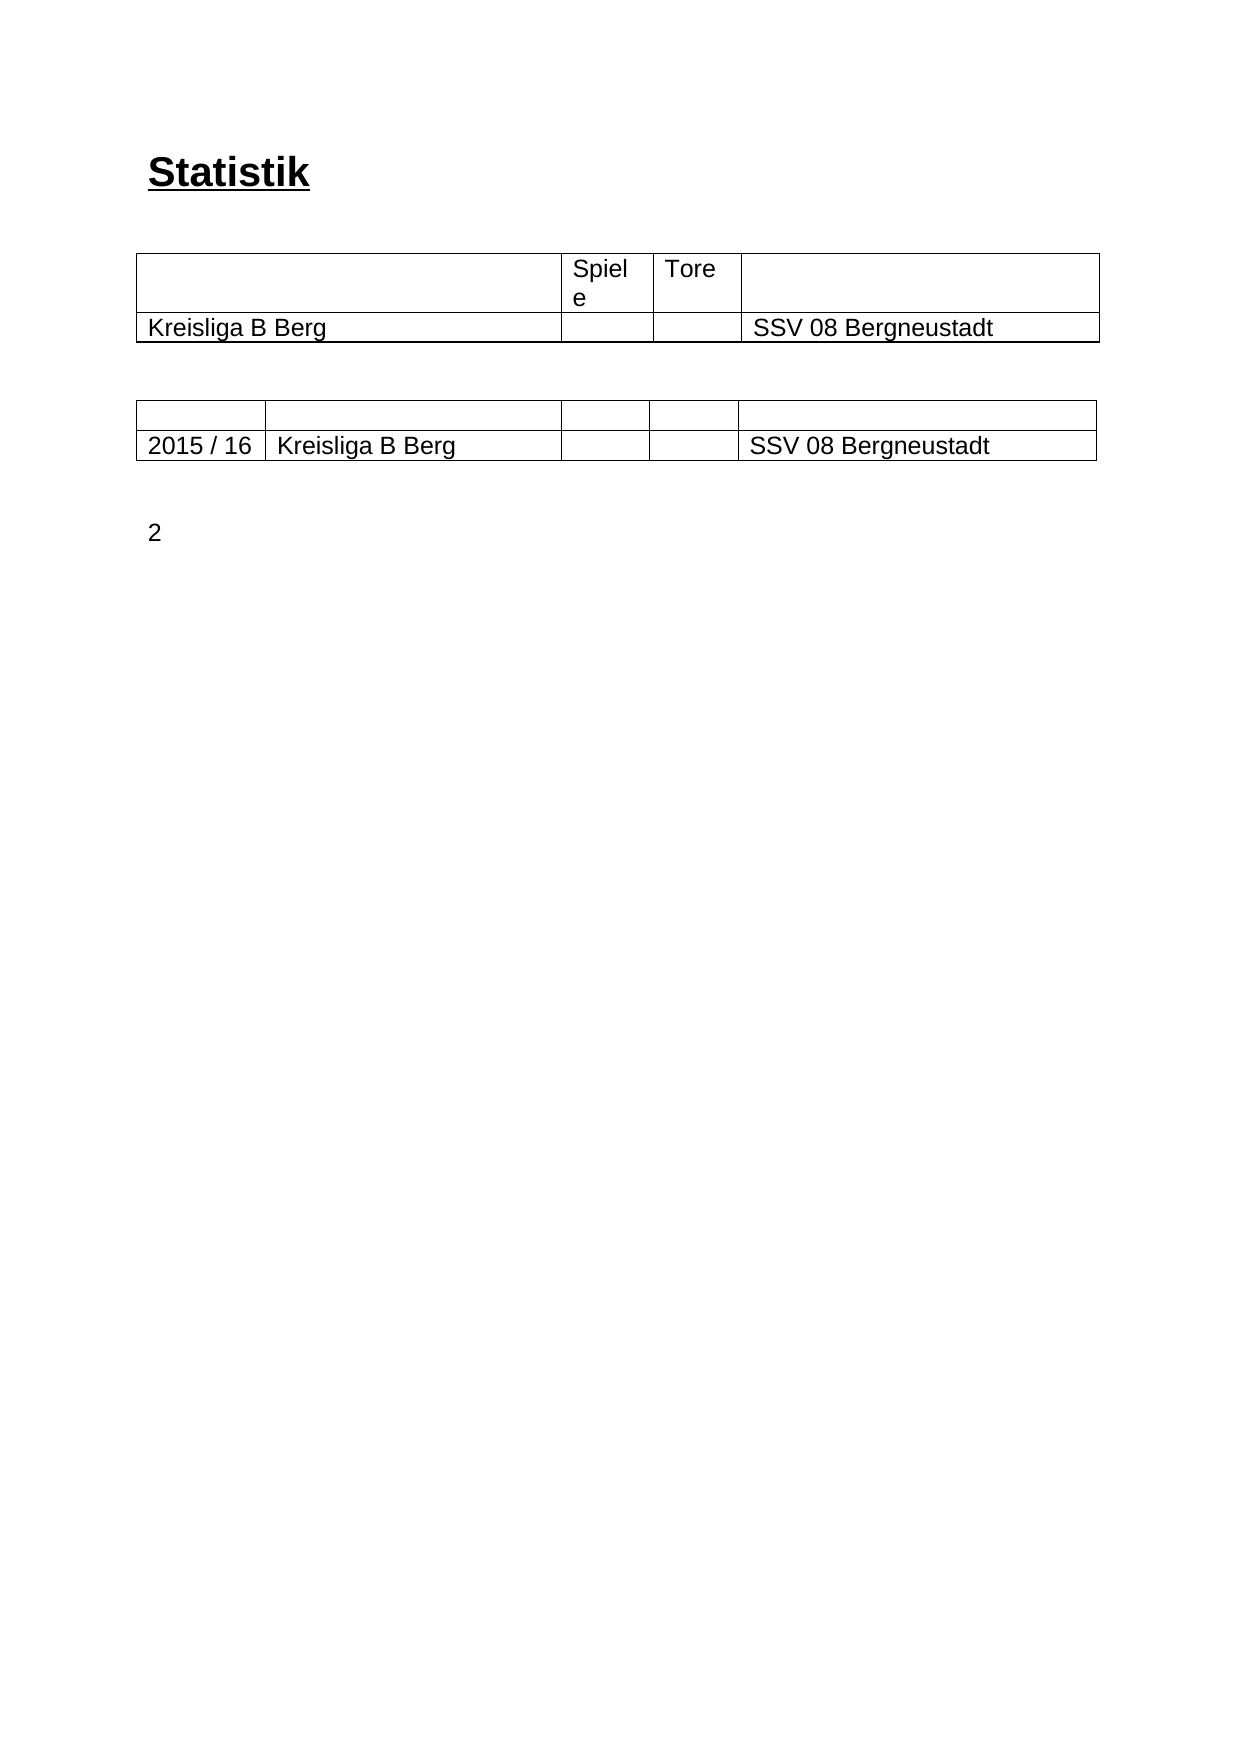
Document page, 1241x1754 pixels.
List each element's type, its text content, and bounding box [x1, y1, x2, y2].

table_header [739, 401, 1096, 430]
table_cell 2015 / 16 [137, 431, 265, 459]
table_cell [562, 313, 653, 341]
table_cell Kreisliga B Berg [266, 431, 561, 459]
table_header Spiele [562, 254, 653, 312]
table_header [137, 254, 561, 312]
text 2 [148, 518, 1093, 547]
table_header [650, 401, 738, 430]
text Statistik [148, 148, 1093, 196]
table_header [137, 401, 265, 430]
table_cell Kreisliga B Berg [137, 313, 561, 341]
table_header Tore [654, 254, 741, 312]
table_header [742, 254, 1099, 312]
table_cell SSV 08 Bergneustadt [742, 313, 1099, 341]
table_cell [562, 431, 649, 459]
table_header [562, 401, 649, 430]
table_cell [650, 431, 738, 459]
table_header [266, 401, 561, 430]
table_cell [654, 313, 741, 341]
table_cell SSV 08 Bergneustadt [739, 431, 1096, 459]
